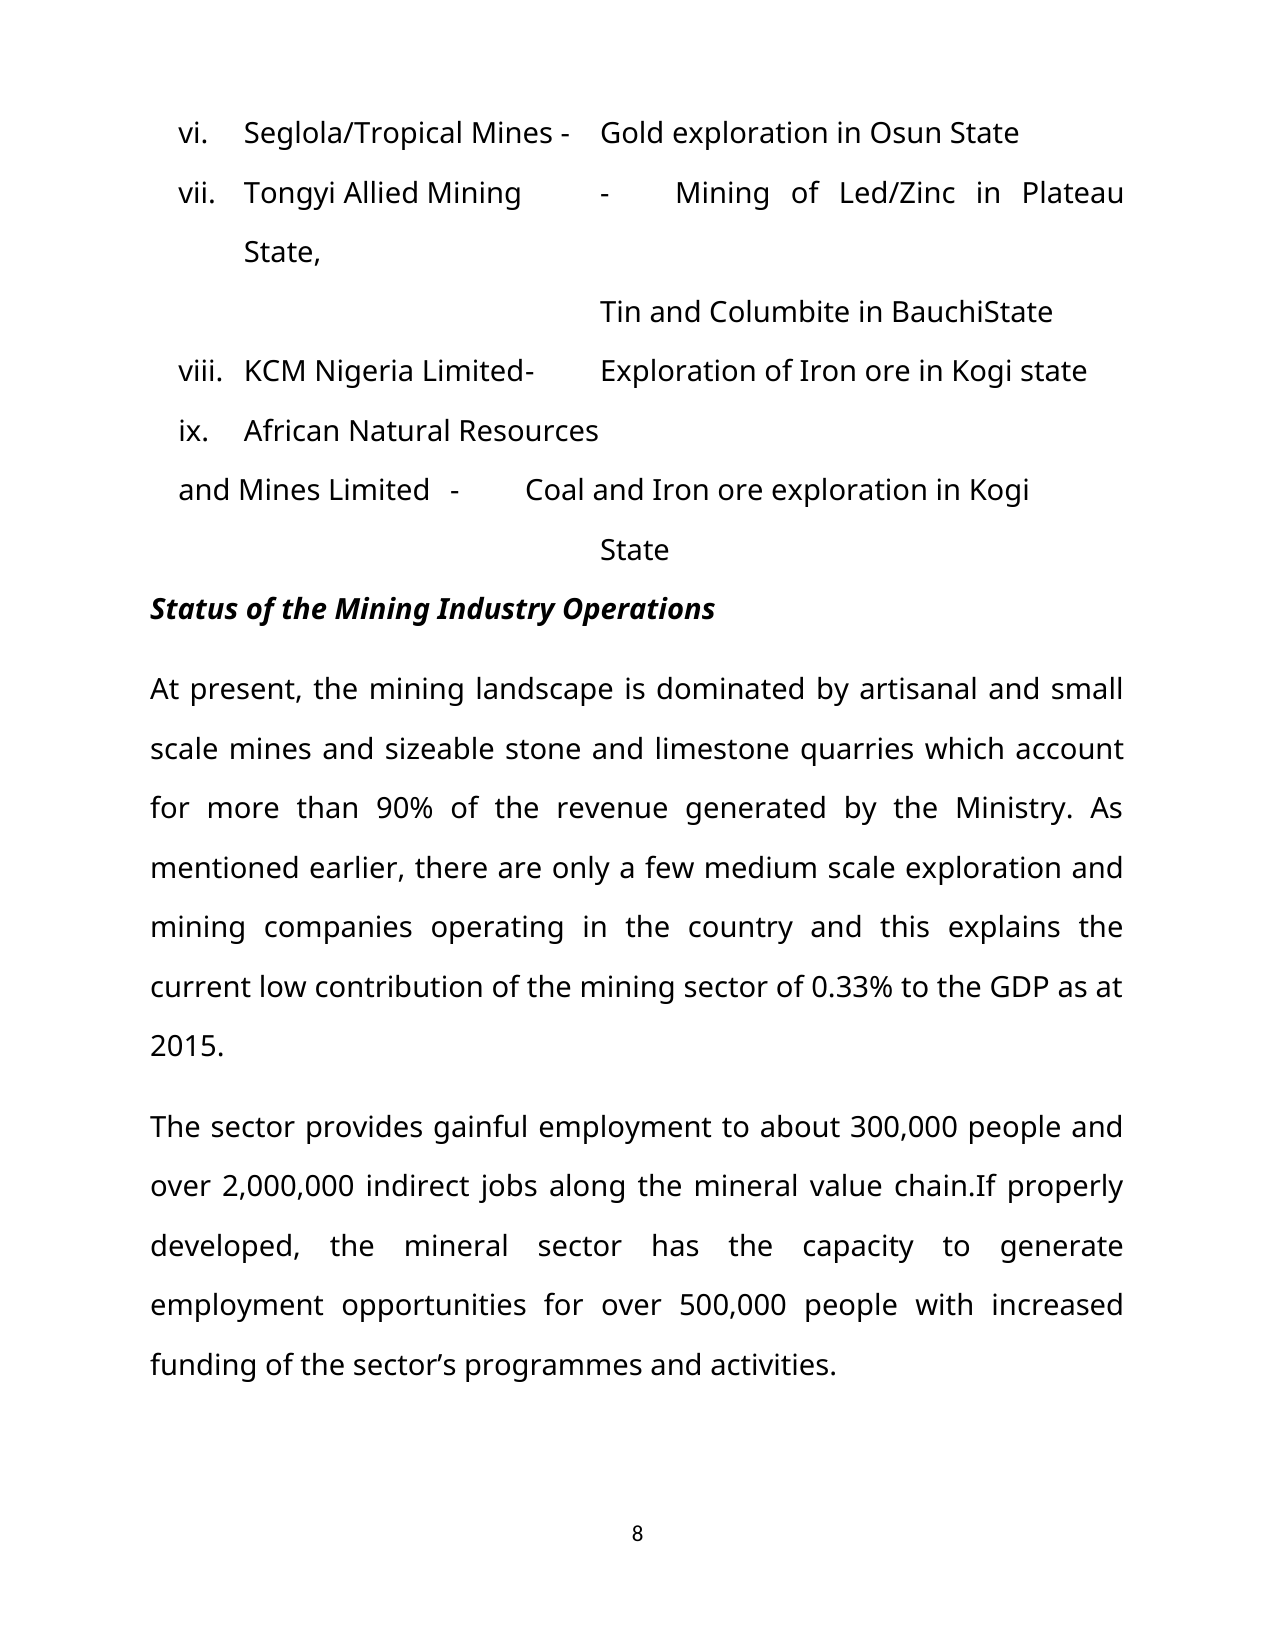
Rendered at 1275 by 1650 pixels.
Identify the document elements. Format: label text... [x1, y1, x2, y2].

list KCM Nigeria Limited - Exploration of Iron ore in Kogi state [178, 350, 1125, 390]
list Seglola/Tropical Mines - Gold exploration in Osun State [178, 112, 1125, 152]
text and Mines Limited - Coal and Iron ore exploration in Kogi [178, 469, 1125, 509]
text State [178, 529, 1125, 568]
text Status of the Mining Industry Operations [150, 588, 1125, 628]
list Tongyi Allied Mining - Mining of Led/Zinc in Plateau State, [178, 172, 1125, 271]
text The sector provides gainful employment to about 300,000 people and over 2,000,000 indirect jobs along the mineral value chain.If properly developed, the mineral sector has the capacity to generate employment opportunities for over 500,000 people with increased funding of the sector’s programmes and activities. [150, 1106, 1125, 1383]
list African Natural Resources [178, 410, 1125, 449]
text At present, the mining landscape is dominated by artisanal and small scale mines and sizeable stone and limestone quarries which account for more than 90% of the revenue generated by the Ministry. As mentioned earlier, there are only a few medium scale exploration and mining companies operating in the country and this explains the current low contribution of the mining sector of 0.33% to the GDP as at 2015. [150, 669, 1125, 1065]
list Tin and Columbite in BauchiState [244, 291, 1125, 331]
